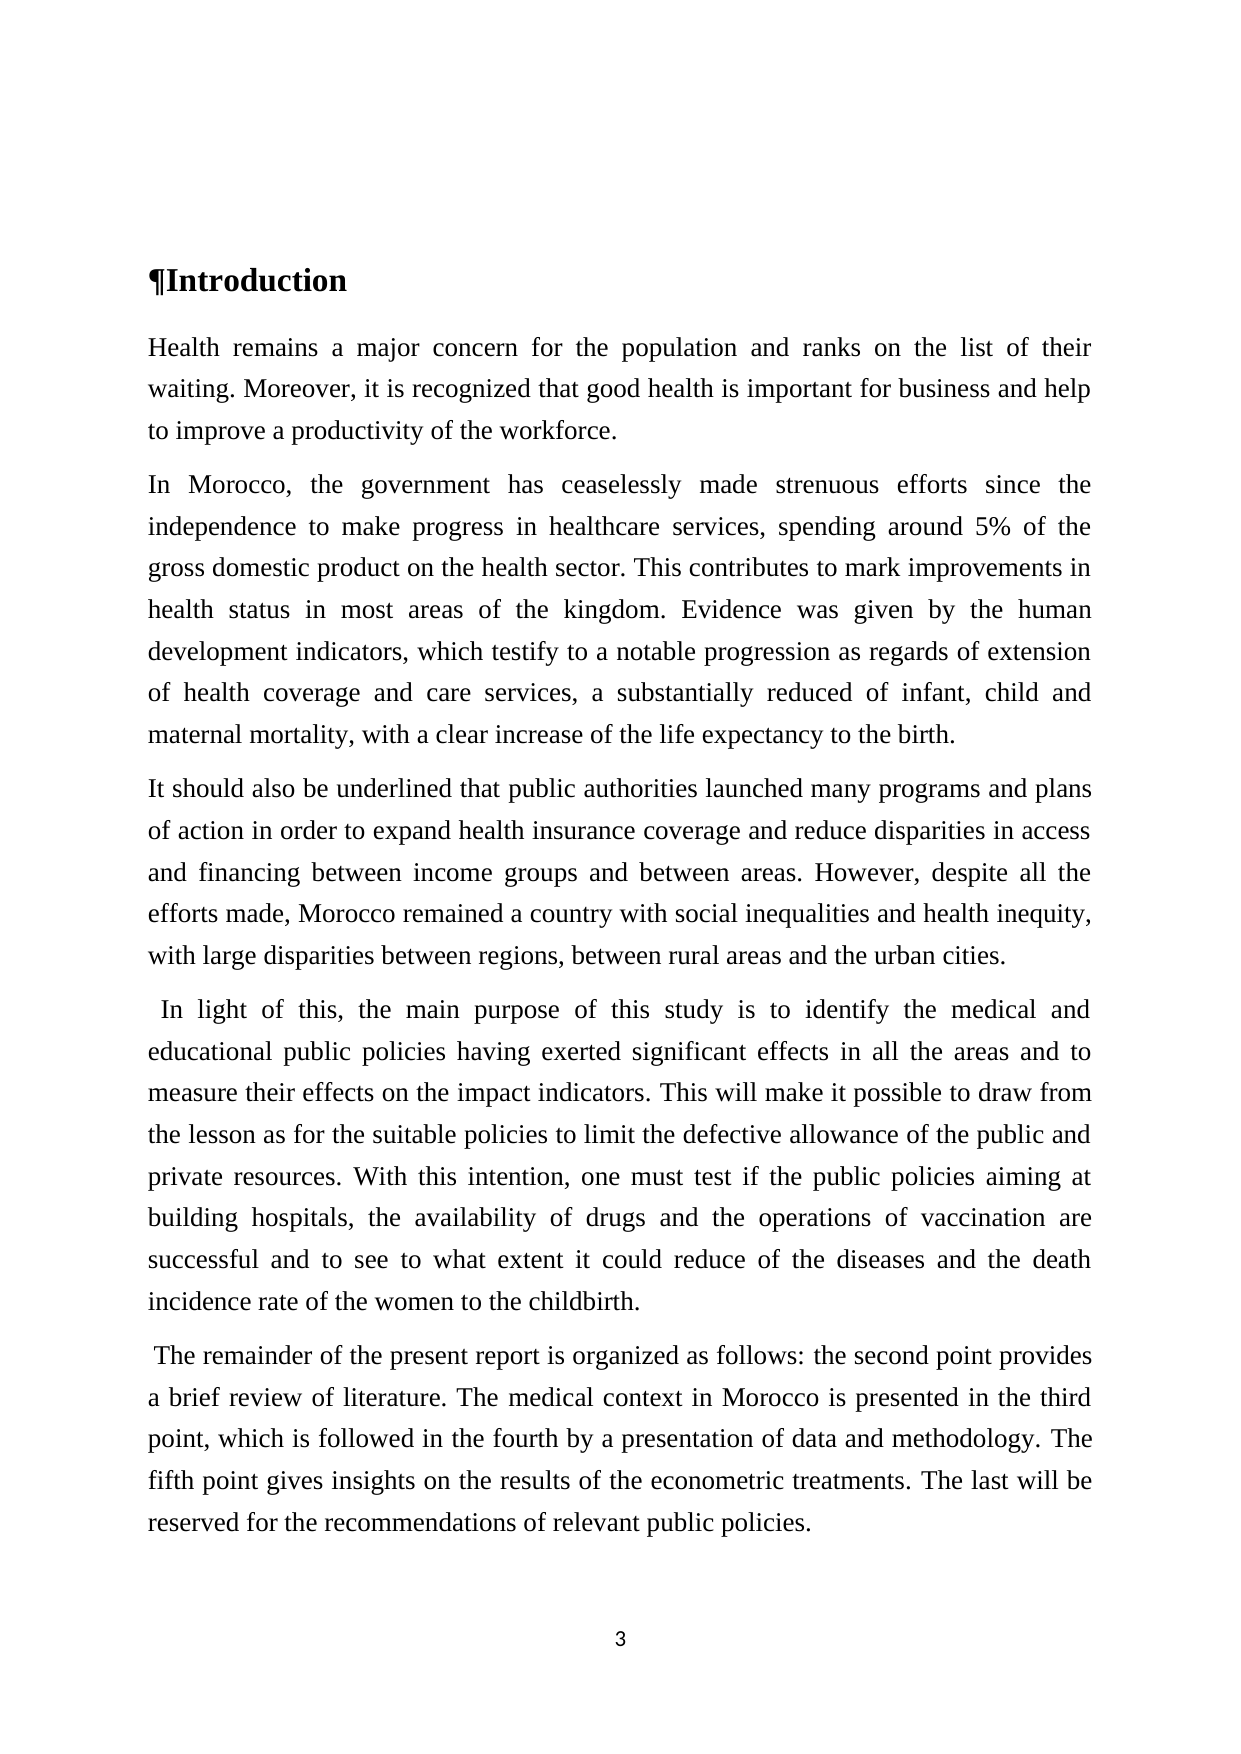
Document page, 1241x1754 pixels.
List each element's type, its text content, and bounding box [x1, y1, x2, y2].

text ¶ In light of this, the main purpose of this study is to identify the medical and educational public policies having exerted significant effects in all the areas and to measure their effects on the impact indicators. ¶This will make it possible to draw from the lesson as for the suitable policies to limit the defective allowance of the public and private resources. ¶With this intention, one must test if the public policies aiming at building hospitals, the availability of drugs and the operations of vaccination are successful and to see to what extent it could reduce of the diseases and the death incidence rate of the women to the childbirth. [148, 985, 1093, 1318]
text Health remains a major concern for the population and ranks on the list of their waiting. Moreover, it is recognized that good health is important for business and help to improve a productivity of the workforce. [148, 323, 1093, 448]
text It should also be underlined that¶ t he Moreveer public authorities launched many programs and plans of action in order to expand health insurance coverage and reduce disparities in access and financing between income groups and between areas. However, despite all the efforts made, Morocco remained a country with social inequalities and health inequity, with large disparities between regions, between rural areas and the urban cities. [148, 764, 1093, 973]
text In Morocco, the government has ceaselessly made strenuous efforts since the independence to make progress in healthcare services, spending around 5% of the gross domestic product on the health sector. This contributes to mark improvements in health status in most areas of the kingdom. Evidence was given by the human development indicators, which testify to a notable progression as regards of extension of health coverage and care services, a substantially reduced of infant, child and maternal mortality, with a clear increase of the life expectancy to the birth. [148, 460, 1093, 752]
text ¶ The remainder of the present report is organized as follows: ¶tthe second point provides a brief review of literature. The¶TheThe medical context in Morocco is presented in the third point, which is followed in ¶the fourth by a presentation of data and methodology. ¶The fifth point gives insights on the results of the econometric treatments. ¶The last will be reserved for the recommendations of relevant public policies. [148, 1331, 1093, 1539]
text ¶Introduction ¶ [148, 264, 1093, 298]
